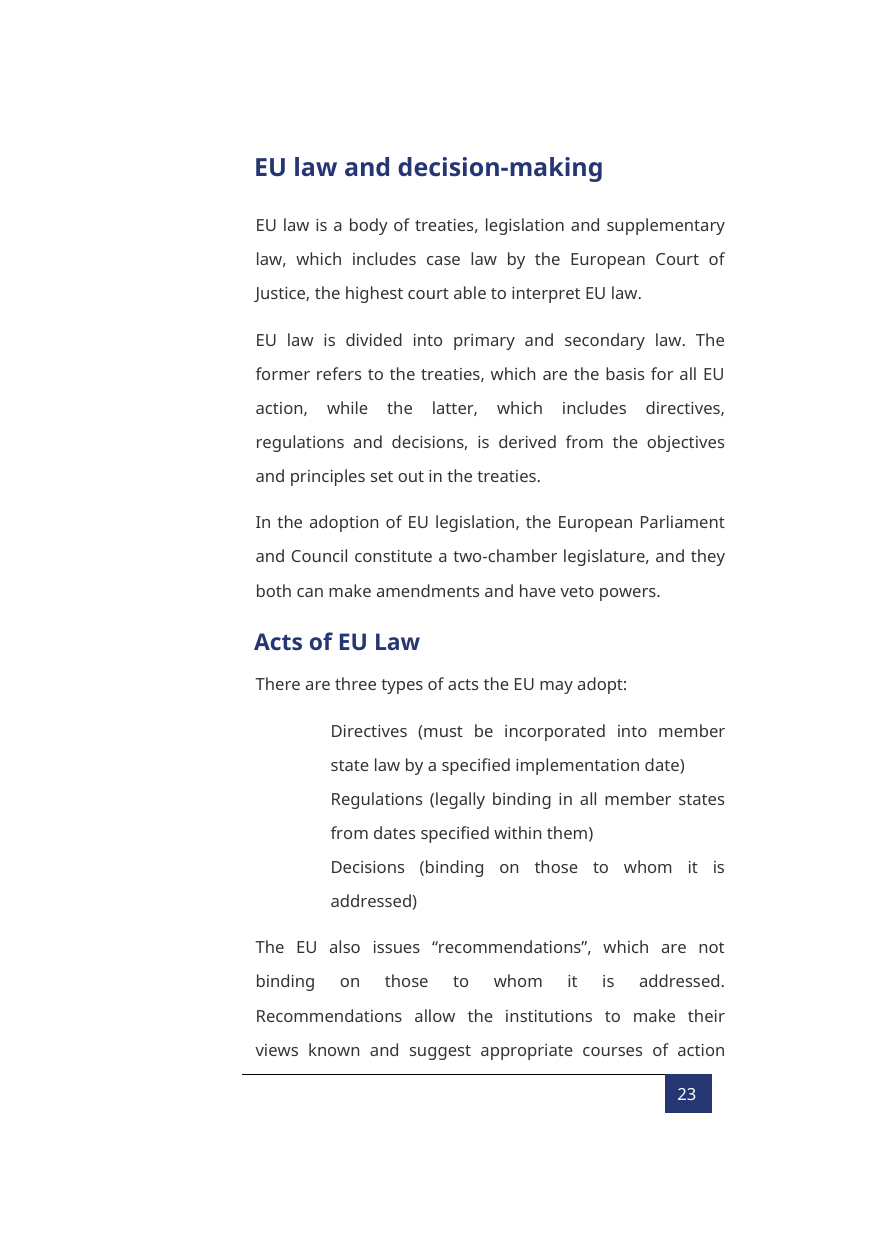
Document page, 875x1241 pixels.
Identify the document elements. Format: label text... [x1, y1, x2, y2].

list Decisions (binding on those to whom it is addressed) [291, 855, 724, 912]
text Acts of EU Law [254, 626, 724, 657]
text EU law is divided into primary and secondary law. The former refers to the treaties, which are the basis for all EU action, while the latter, which includes directives, regulations and decisions, is derived from the objectives and principles set out in the treaties. [254, 328, 724, 487]
text EU law and decision-making [254, 150, 724, 184]
text There are three types of acts the EU may adopt: [254, 673, 724, 695]
list Directives (must be incorporated into member state law by a specified implementation date) [291, 719, 724, 776]
text In the adoption of EU legislation, the European Parliament and Council constitute a two-chamber legislature, and they both can make amendments and have veto powers. [254, 511, 724, 602]
list Regulations (legally binding in all member states from dates specified within them) [291, 787, 724, 844]
text EU law is a body of treaties, legislation and supplementary law, which includes case law by the European Court of Justice, the highest court able to interpret EU law. [254, 213, 724, 304]
